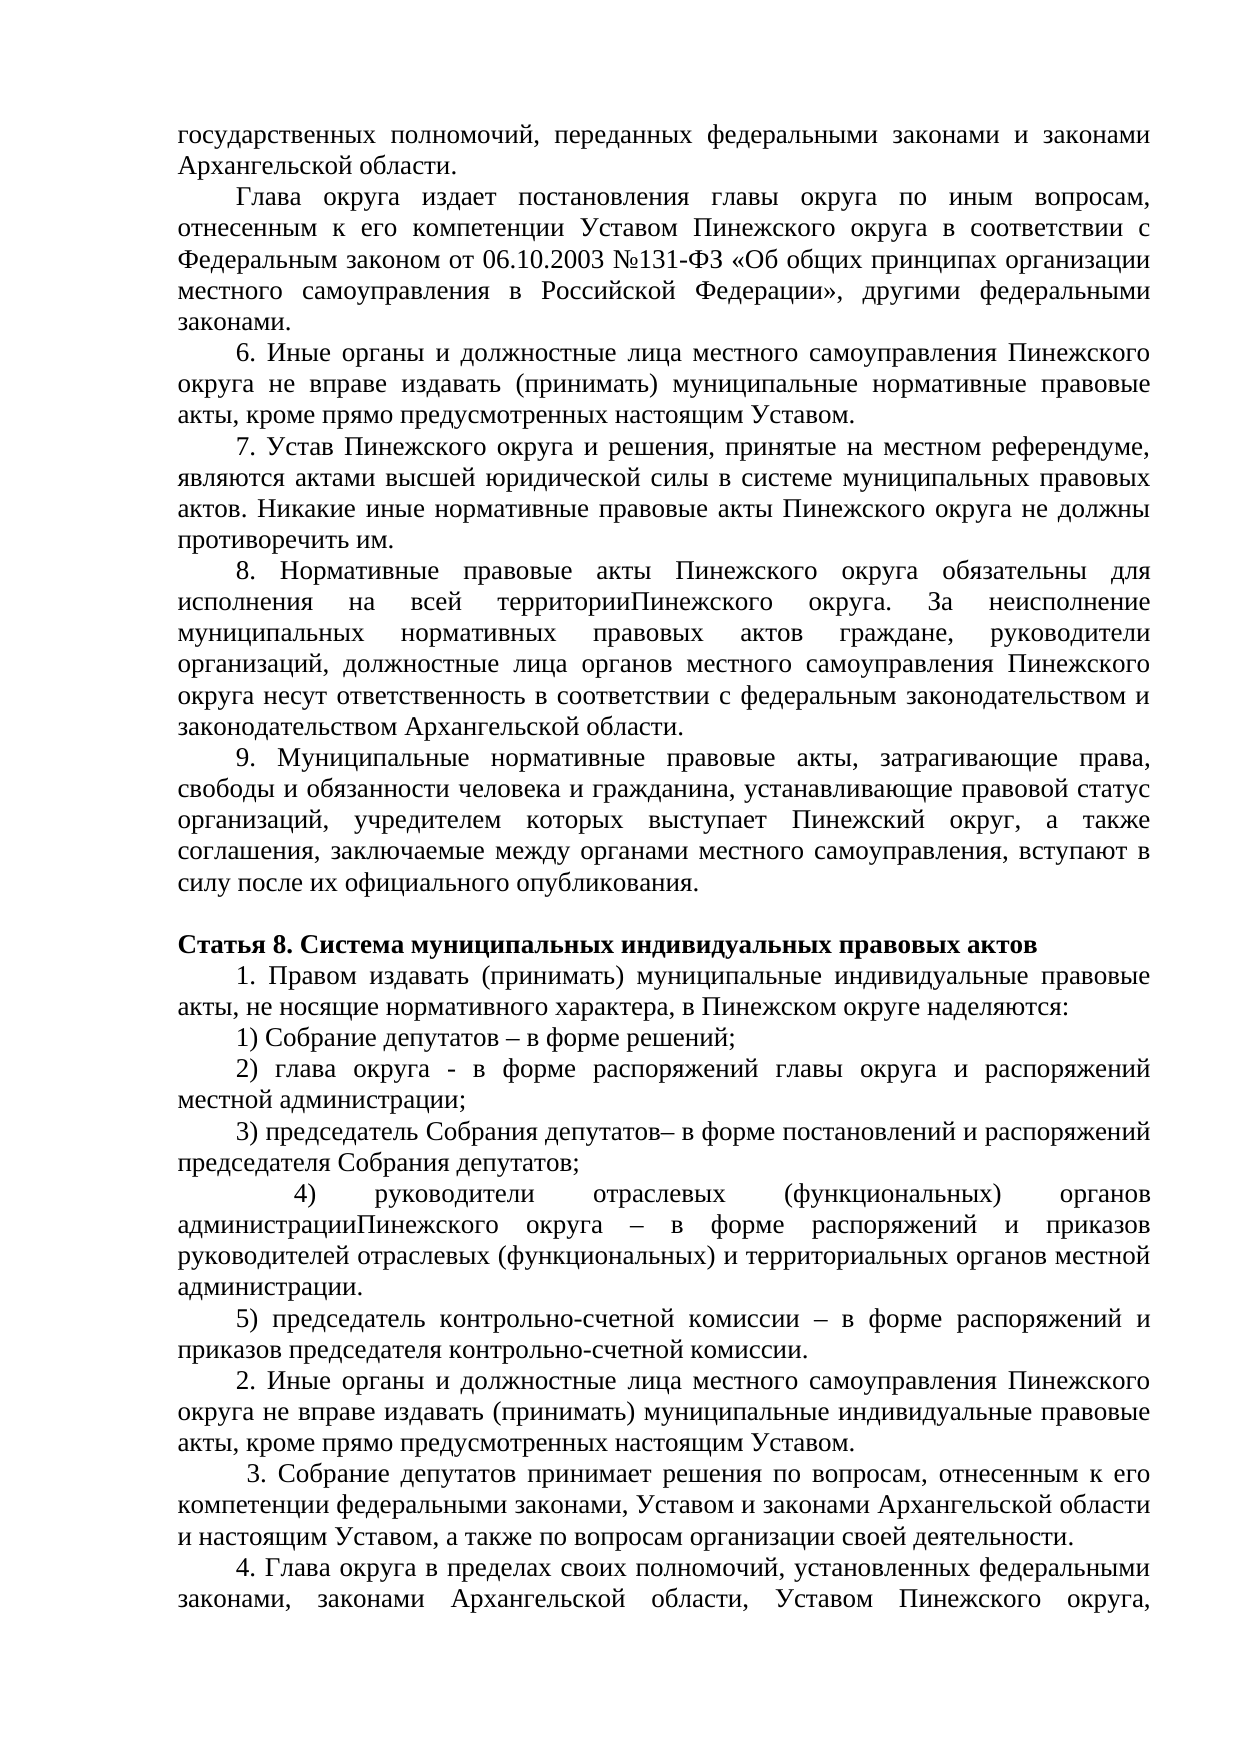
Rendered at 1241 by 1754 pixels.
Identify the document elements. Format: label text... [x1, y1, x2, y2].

text 7. Устав Пинежского округа и решения, принятые на местном референдуме, являются актами высшей юридической силы в системе муниципальных правовых актов. Никакие иные нормативные правовые акты Пинежского округа не должны противоречить им. [177, 429, 1152, 554]
text Статья 8. Система муниципальных индивидуальных правовых актов [177, 928, 1152, 959]
text Глава округа издает постановления главы округа по иным вопросам, отнесенным к его компетенции Уставом Пинежского округа в соответствии с Федеральным законом от 06.10.2003 №131-ФЗ «Об общих принципах организации местного самоуправления в Российской Федерации», другими федеральными законами. [177, 180, 1152, 336]
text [177, 118, 1152, 180]
text 2. Иные органы и должностные лица местного самоуправления Пинежского округа не вправе издавать (принимать) муниципальные индивидуальные правовые акты, кроме прямо предусмотренных настоящим Уставом. [177, 1364, 1152, 1457]
text 1. Правом издавать (принимать) муниципальные индивидуальные правовые акты, не носящие нормативного характера, в Пинежском округе наделяются: [177, 959, 1152, 1021]
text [177, 1551, 1152, 1613]
text 1) Собрание депутатов – в форме решений; [177, 1021, 1152, 1052]
text 6. Иные органы и должностные лица местного самоуправления Пинежского округа не вправе издавать (принимать) муниципальные нормативные правовые акты, кроме прямо предусмотренных настоящим Уставом. [177, 336, 1152, 429]
text 9. Муниципальные нормативные правовые акты, затрагивающие права, свободы и обязанности человека и гражданина, устанавливающие правовой статус организаций, учредителем которых выступает Пинежский округ, а также соглашения, заключаемые между органами местного самоуправления, вступают в силу после их официального опубликования. [177, 741, 1152, 897]
text 4) руководители отраслевых (функциональных) органов администрацииПинежского округа – в форме распоряжений и приказов руководителей отраслевых (функциональных) и территориальных органов местной администрации. [177, 1177, 1152, 1302]
text 8. Нормативные правовые акты Пинежского округа обязательны для исполнения на всей территорииПинежского округа. За неисполнение муниципальных нормативных правовых актов граждане, руководители организаций, должностные лица органов местного самоуправления Пинежского округа несут ответственность в соответствии с федеральным законодательством и законодательством Архангельской области. [177, 554, 1152, 741]
text 5) председатель контрольно-счетной комиссии – в форме распоряжений и приказов председателя контрольно-счетной комиссии. [177, 1302, 1152, 1364]
text 3) председатель Собрания депутатов– в форме постановлений и распоряжений председателя Собрания депутатов; [177, 1115, 1152, 1177]
text 3. Собрание депутатов принимает решения по вопросам, отнесенным к его компетенции федеральными законами, Уставом и законами Архангельской области и настоящим Уставом, а также по вопросам организации своей деятельности. [177, 1457, 1152, 1551]
text 2) глава округа - в форме распоряжений главы округа и распоряжений местной администрации; [177, 1052, 1152, 1115]
